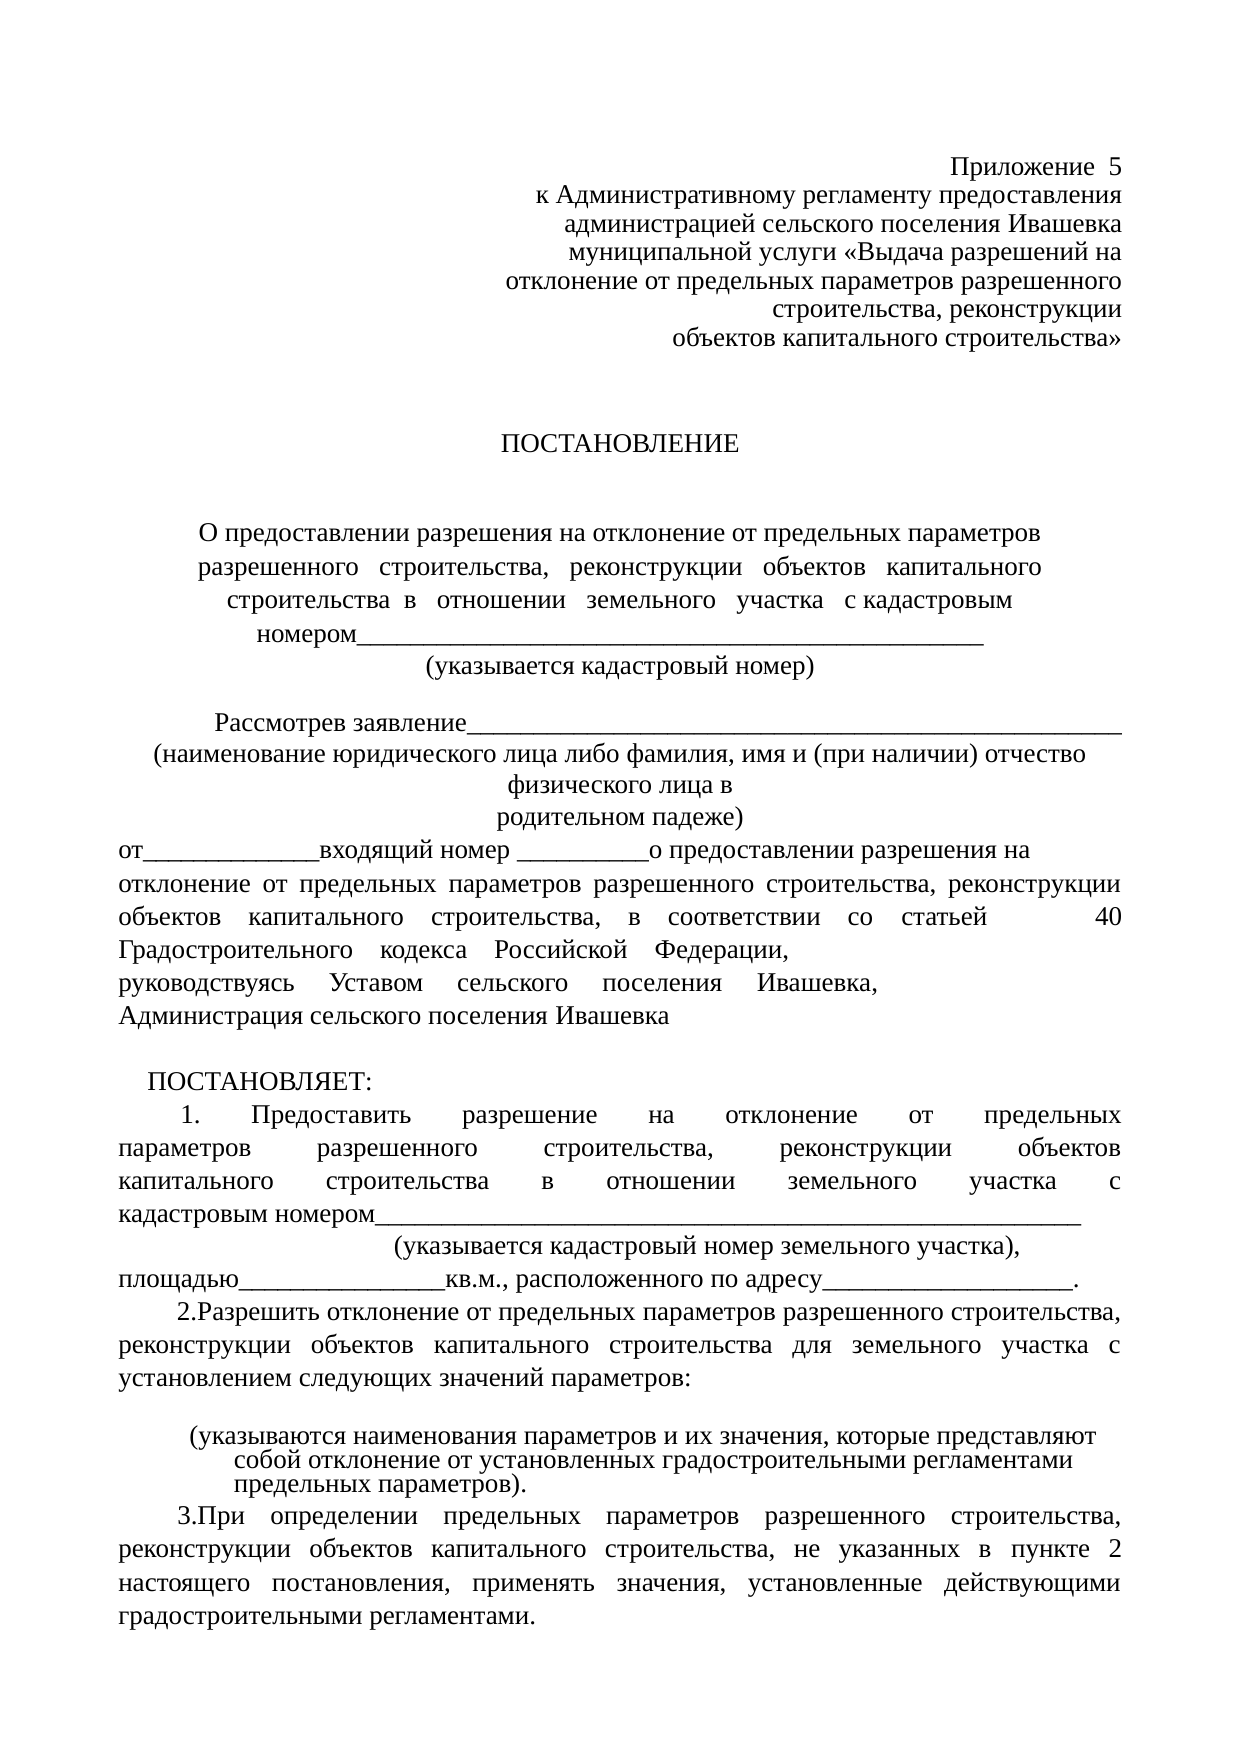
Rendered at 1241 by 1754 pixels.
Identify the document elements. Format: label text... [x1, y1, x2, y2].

text ПОСТАНОВЛЕНИЕ [118, 428, 1122, 459]
text Рассмотрев заявление [118, 706, 1122, 737]
text (указываются наименования параметров и их значения, которые представляют собой отклонение от установленных градостроительными регламентами предельных параметров). [189, 1425, 1122, 1497]
text 2.Разрешить отклонение от предельных параметров разрешенного строительства, реконструкции объектов капитального строительства для земельного участка с установлением следующих значений параметров: [118, 1294, 1122, 1393]
text родительном падеже) [118, 799, 1122, 832]
text (указывается кадастровый номер) [118, 649, 1122, 680]
text руководствуясь Уставом сельского поселения Ивашевка, [118, 965, 1122, 998]
text к Административному регламенту предоставления администрацией сельского поселения Ивашевка муниципальной услуги «Выдача разрешений на отклонение от предельных параметров разрешенного строительства, реконструкции [440, 181, 1122, 323]
text 3.При определении предельных параметров разрешенного строительства, реконструкции объектов капитального строительства, не указанных в пункте 2 настоящего постановления, применять значения, установленные действующими градостроительными регламентами. [118, 1497, 1122, 1631]
text площадью кв.м., расположенного по адресу . [118, 1261, 1122, 1294]
text ПОСТАНОВЛЯЕТ: [147, 1064, 1122, 1097]
text 1. Предоставить разрешение на отклонение от предельных параметров разрешенного строительства, реконструкции объектов капитального строительства в отношении земельного участка с кадастровым номером [118, 1097, 1122, 1229]
text Приложение 5 [118, 152, 1122, 181]
text объектов капитального строительства» [440, 323, 1122, 352]
text от входящий номер о предоставлении разрешения на [118, 832, 1122, 865]
text (указывается кадастровый номер земельного участка), [394, 1229, 1122, 1260]
text Администрация сельского поселения Ивашевка [118, 998, 1122, 1031]
text О предоставлении разрешения на отклонение от предельных параметров разрешенного строительства, реконструкции объектов капитального строительства в отношении земельного участка с кадастровым номером [118, 514, 1122, 649]
text отклонение от предельных параметров разрешенного строительства, реконструкции объектов капитального строительства, в соответствии со статьей 40 Градостроительного кодекса Российской Федерации, [118, 866, 1122, 965]
text (наименование юридического лица либо фамилия, имя и (при наличии) отчество физического лица в [118, 737, 1122, 799]
